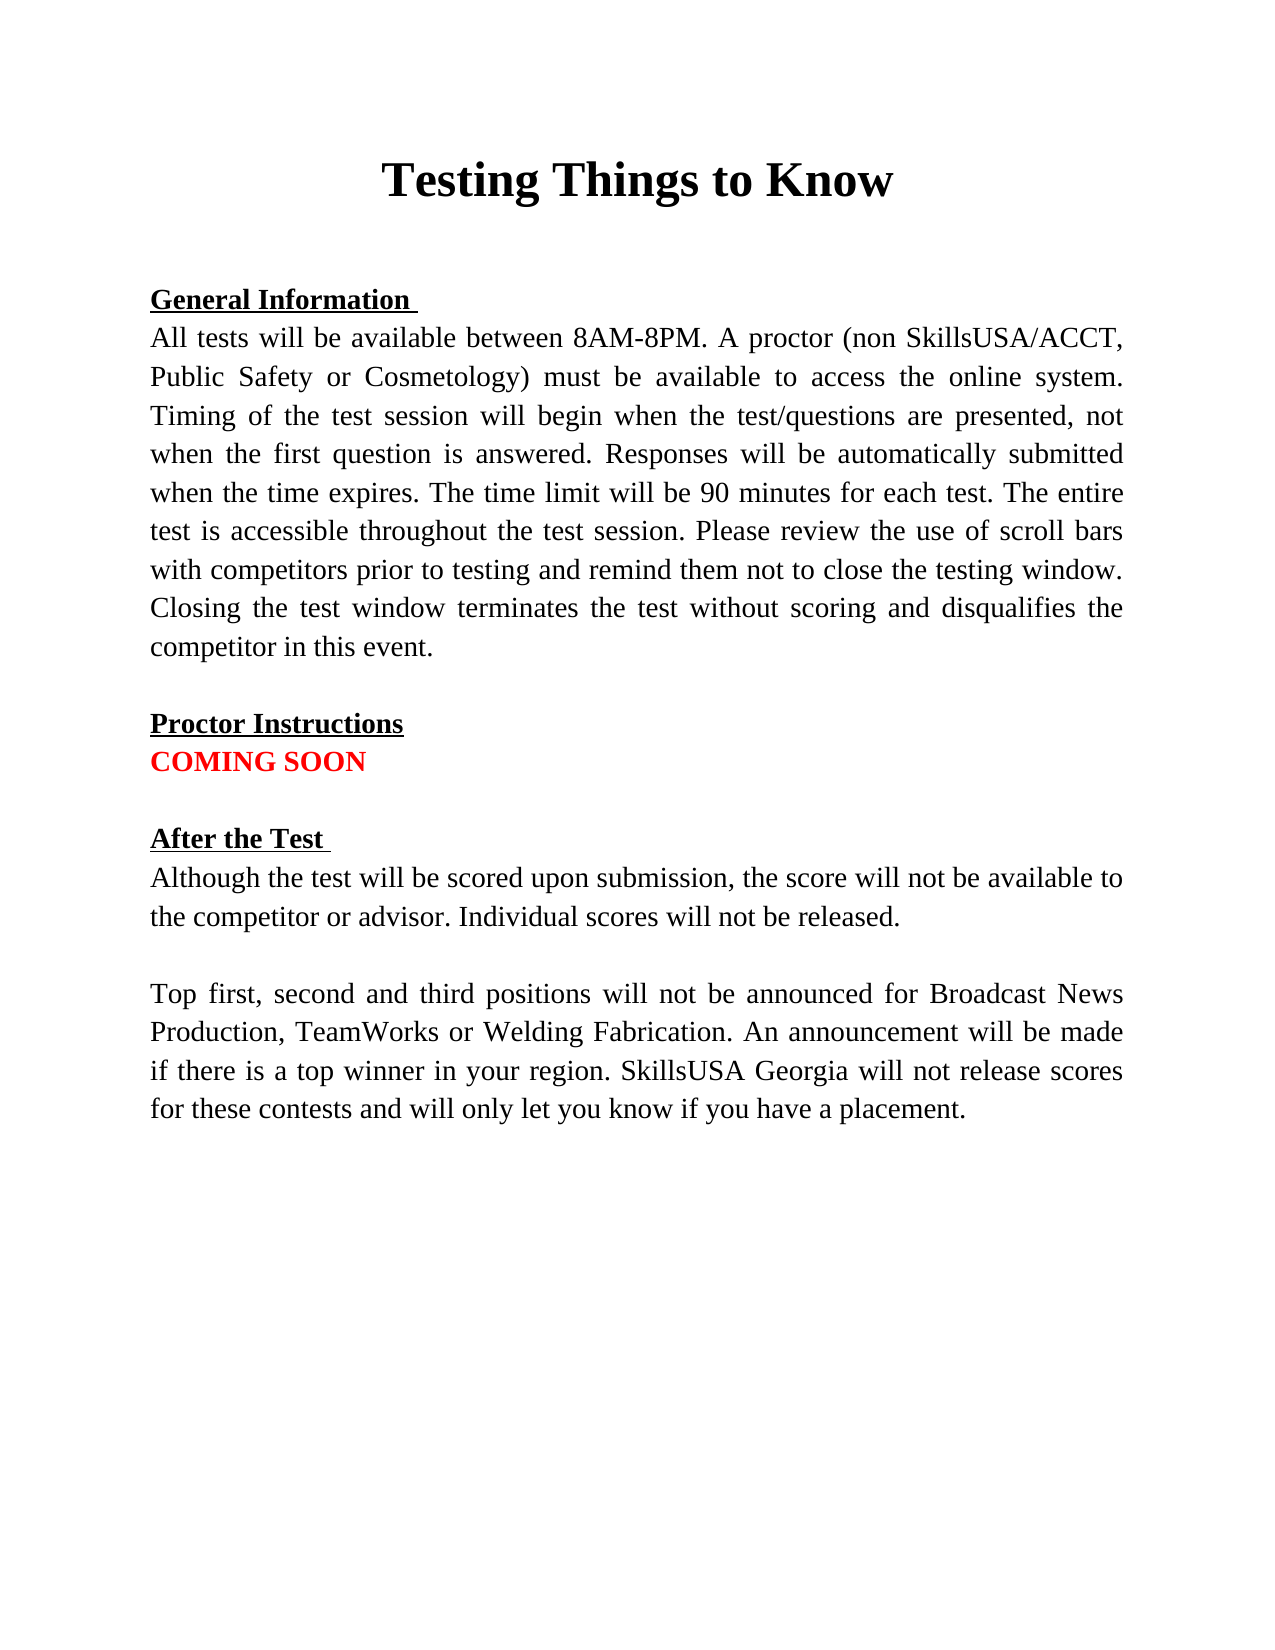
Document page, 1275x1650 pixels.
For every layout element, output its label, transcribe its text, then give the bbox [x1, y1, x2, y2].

text After the Test [150, 822, 1125, 855]
text General Information [150, 282, 1125, 316]
text Testing Things to Know [150, 150, 1125, 207]
text COMING SOON [150, 744, 1125, 778]
text All tests will be available between 8AM-8PM. A proctor (non SkillsUSA/ACCT, Public Safety or Cosmetology) must be available to access the online system. Timing of the test session will begin when the test/questions are presented, not when the first question is answered. Responses will be automatically submitted when the time expires. The time limit will be 90 minutes for each test. The entire test is accessible throughout the test session. Please review the use of scroll bars with competitors prior to testing and remind them not to close the testing window. Closing the test window terminates the test without scoring and disqualifies the competitor in this event. [150, 321, 1125, 662]
text Although the test will be scored upon submission, the score will not be available to the competitor or advisor. Individual scores will not be released. [150, 860, 1125, 932]
text Proctor Instructions [150, 706, 1125, 739]
text Top first, second and third positions will not be announced for Broadcast News Production, TeamWorks or Welding Fabrication. An announcement will be made if there is a top winner in your region. SkillsUSA Georgia will not release scores for these contests and will only let you know if you have a placement. [150, 976, 1125, 1125]
